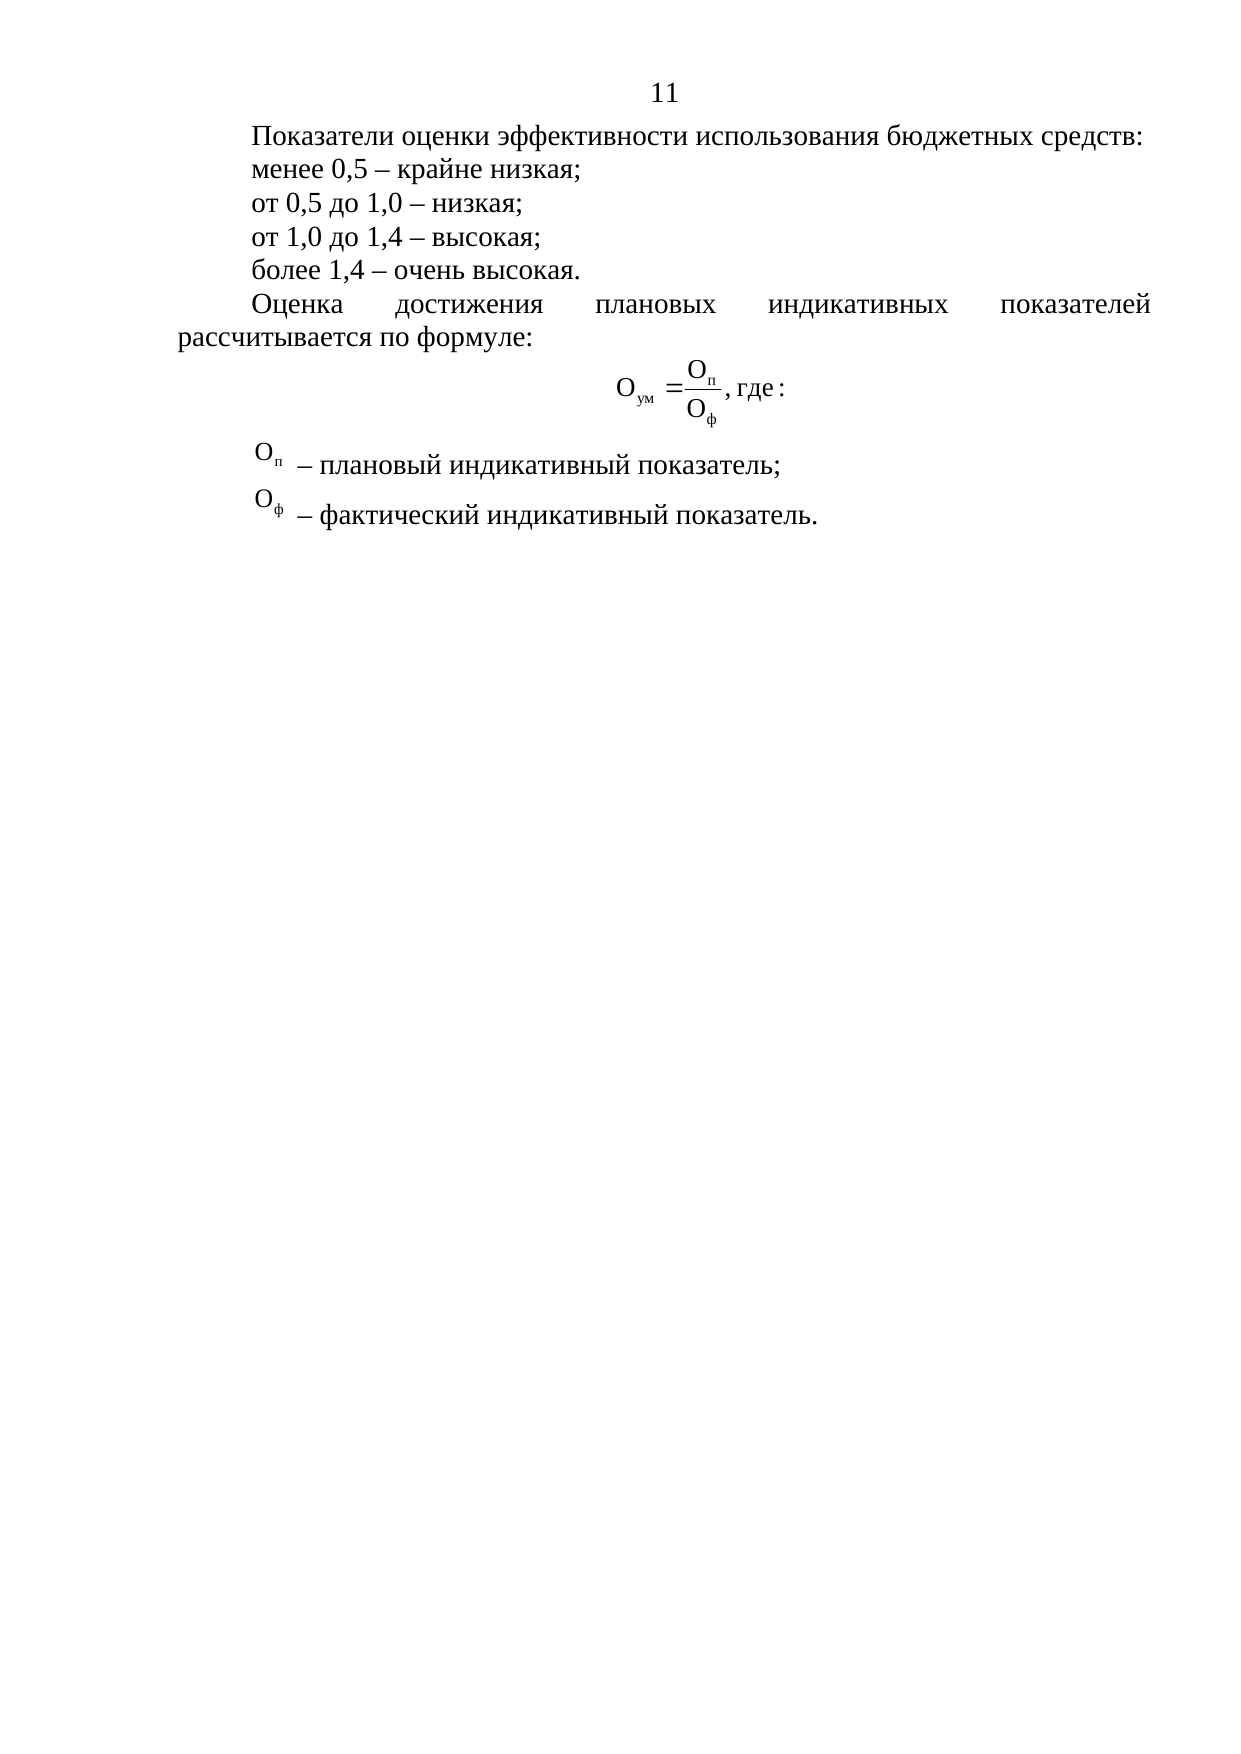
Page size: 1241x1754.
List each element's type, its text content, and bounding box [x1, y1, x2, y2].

text от 1,0 до 1,4 – высокая; [177, 219, 1152, 252]
text менее 0,5 – крайне низкая; [177, 152, 1152, 185]
text более 1,4 – очень высокая. [177, 252, 1152, 286]
text – плановый индикативный показатель; [177, 434, 1152, 481]
text Показатели оценки эффективности использования бюджетных средств: [177, 118, 1152, 152]
text – фактический индикативный показатель. [177, 481, 1152, 531]
text от 0,5 до 1,0 – низкая; [177, 185, 1152, 219]
text Оценка достижения плановых индикативных показателей рассчитывается по формуле: [177, 286, 1152, 353]
